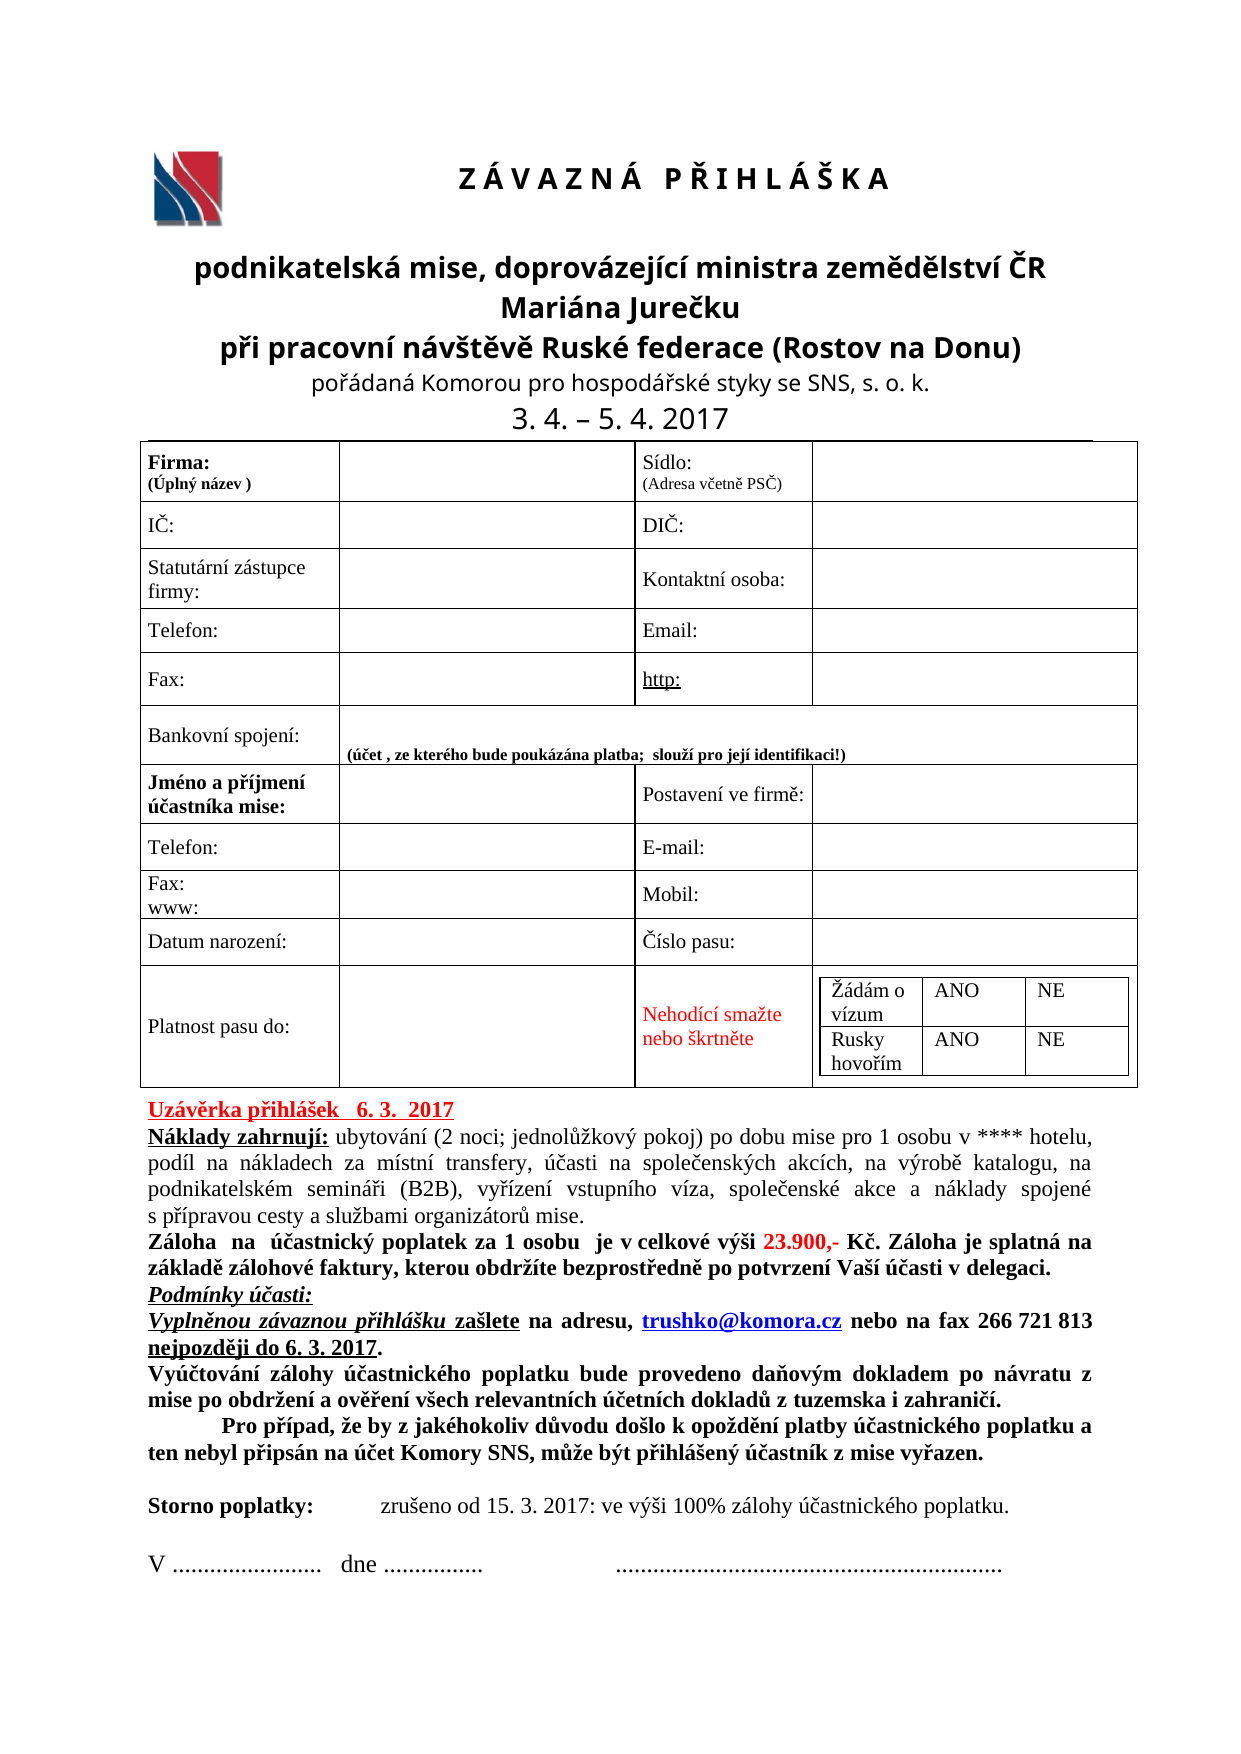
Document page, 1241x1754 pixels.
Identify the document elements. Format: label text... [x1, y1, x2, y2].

text Záloha na účastnický poplatek za 1 osobu je v celkové výši 23.900,- Kč. Záloha je splatná na základě zálohové faktury, kterou obdržíte bezprostředně po potvrzení Vaší účasti v delegaci. [148, 1228, 1093, 1281]
table_header Firma: (Úplný název ) [141, 442, 339, 501]
picture [148, 146, 231, 229]
table_cell [340, 502, 634, 548]
table_cell IČ: [141, 502, 339, 548]
table_cell [340, 871, 634, 917]
table_cell [813, 653, 1137, 705]
table_cell [813, 824, 1137, 870]
text Podmínky účasti: [148, 1281, 1093, 1307]
table_cell http: [636, 653, 812, 705]
table_cell [340, 653, 634, 705]
table_cell [813, 919, 1137, 965]
table_cell Nehodící smažte nebo škrtněte [636, 966, 812, 1087]
text pořádaná Komorou pro hospodářské styky se SNS, s. o. k. [148, 367, 1093, 398]
table_cell Jméno a příjmení účastníka mise: [141, 765, 339, 823]
text Náklady zahrnují: ubytování (2 noci; jednolůžkový pokoj) po dobu mise pro 1 osobu v **** hotelu, podíl na nákladech za místní transfery, účasti na společenských akcích, na výrobě katalogu, na podnikatelském semináři (B2B), vyřízení vstupního víza, společenské akce a náklady spojené s přípravou cesty a službami organizátorů mise. [148, 1123, 1093, 1228]
text podnikatelská mise, doprovázející ministra zemědělství ČR [148, 248, 1093, 287]
table_cell [813, 765, 1137, 823]
table_cell Platnost pasu do: [141, 966, 339, 1087]
table_cell [340, 919, 634, 965]
table_cell Mobil: [636, 871, 812, 917]
table_cell Telefon: [141, 824, 339, 870]
table_cell Datum narození: [141, 919, 339, 965]
table_header [340, 442, 634, 501]
table_cell [340, 549, 634, 608]
table_cell [813, 502, 1137, 548]
table_cell Kontaktní osoba: [636, 549, 812, 608]
table_cell [340, 824, 634, 870]
table_cell (účet , ze kterého bude poukázána platba; slouží pro její identifikaci!) [340, 706, 1137, 764]
table_cell Email: [636, 609, 812, 652]
table_header Sídlo: (Adresa včetně PSČ) [636, 442, 812, 501]
text Mariána Jurečku [148, 287, 1093, 327]
table_cell Fax: [141, 653, 339, 705]
table_cell Bankovní spojení: [141, 706, 339, 764]
table_cell [813, 549, 1137, 608]
text V ........................ dne ................ .............................................................. [148, 1549, 1093, 1578]
table_cell [813, 966, 1137, 1087]
table_cell [813, 871, 1137, 917]
table_cell E-mail: [636, 824, 812, 870]
table_cell Telefon: [141, 609, 339, 652]
table_cell [340, 609, 634, 652]
table_cell Statutární zástupce firmy: [141, 549, 339, 608]
text Vyúčtování zálohy účastnického poplatku bude provedeno daňovým dokladem po návratu z mise po obdržení a ověření všech relevantních účetních dokladů z tuzemska i zahraničí. [148, 1360, 1093, 1413]
text Storno poplatky: zrušeno od 15. 3. 2017: ve výši 100% zálohy účastnického poplatku. [148, 1492, 1093, 1518]
table_cell [813, 609, 1137, 652]
text 3. 4. – 5. 4. 2017 [148, 398, 1093, 440]
text Pro případ, že by z jakéhokoliv důvodu došlo k opoždění platby účastnického poplatku a ten nebyl připsán na účet Komory SNS, může být přihlášený účastník z mise vyřazen. [148, 1413, 1093, 1465]
table_cell [340, 765, 634, 823]
text při pracovní návštěvě Ruské federace (Rostov na Donu) [148, 327, 1093, 367]
table_cell [340, 966, 634, 1087]
text Vyplněnou závaznou přihlášku zašlete na adresu, trushko@komora.cz nebo na fax 266 721 813 nejpozději do 6. 3. 2017. [148, 1307, 1093, 1360]
text Z Á V A Z N Á P Ř I H L Á Š K A [231, 148, 1093, 198]
table_cell Postavení ve firmě: [636, 765, 812, 823]
table_cell DIČ: [636, 502, 812, 548]
table_cell Fax: www: [141, 871, 339, 917]
table_cell Číslo pasu: [636, 919, 812, 965]
text Uzávěrka přihlášek 6. 3. 2017 [148, 1096, 1093, 1123]
table_header [813, 442, 1137, 501]
